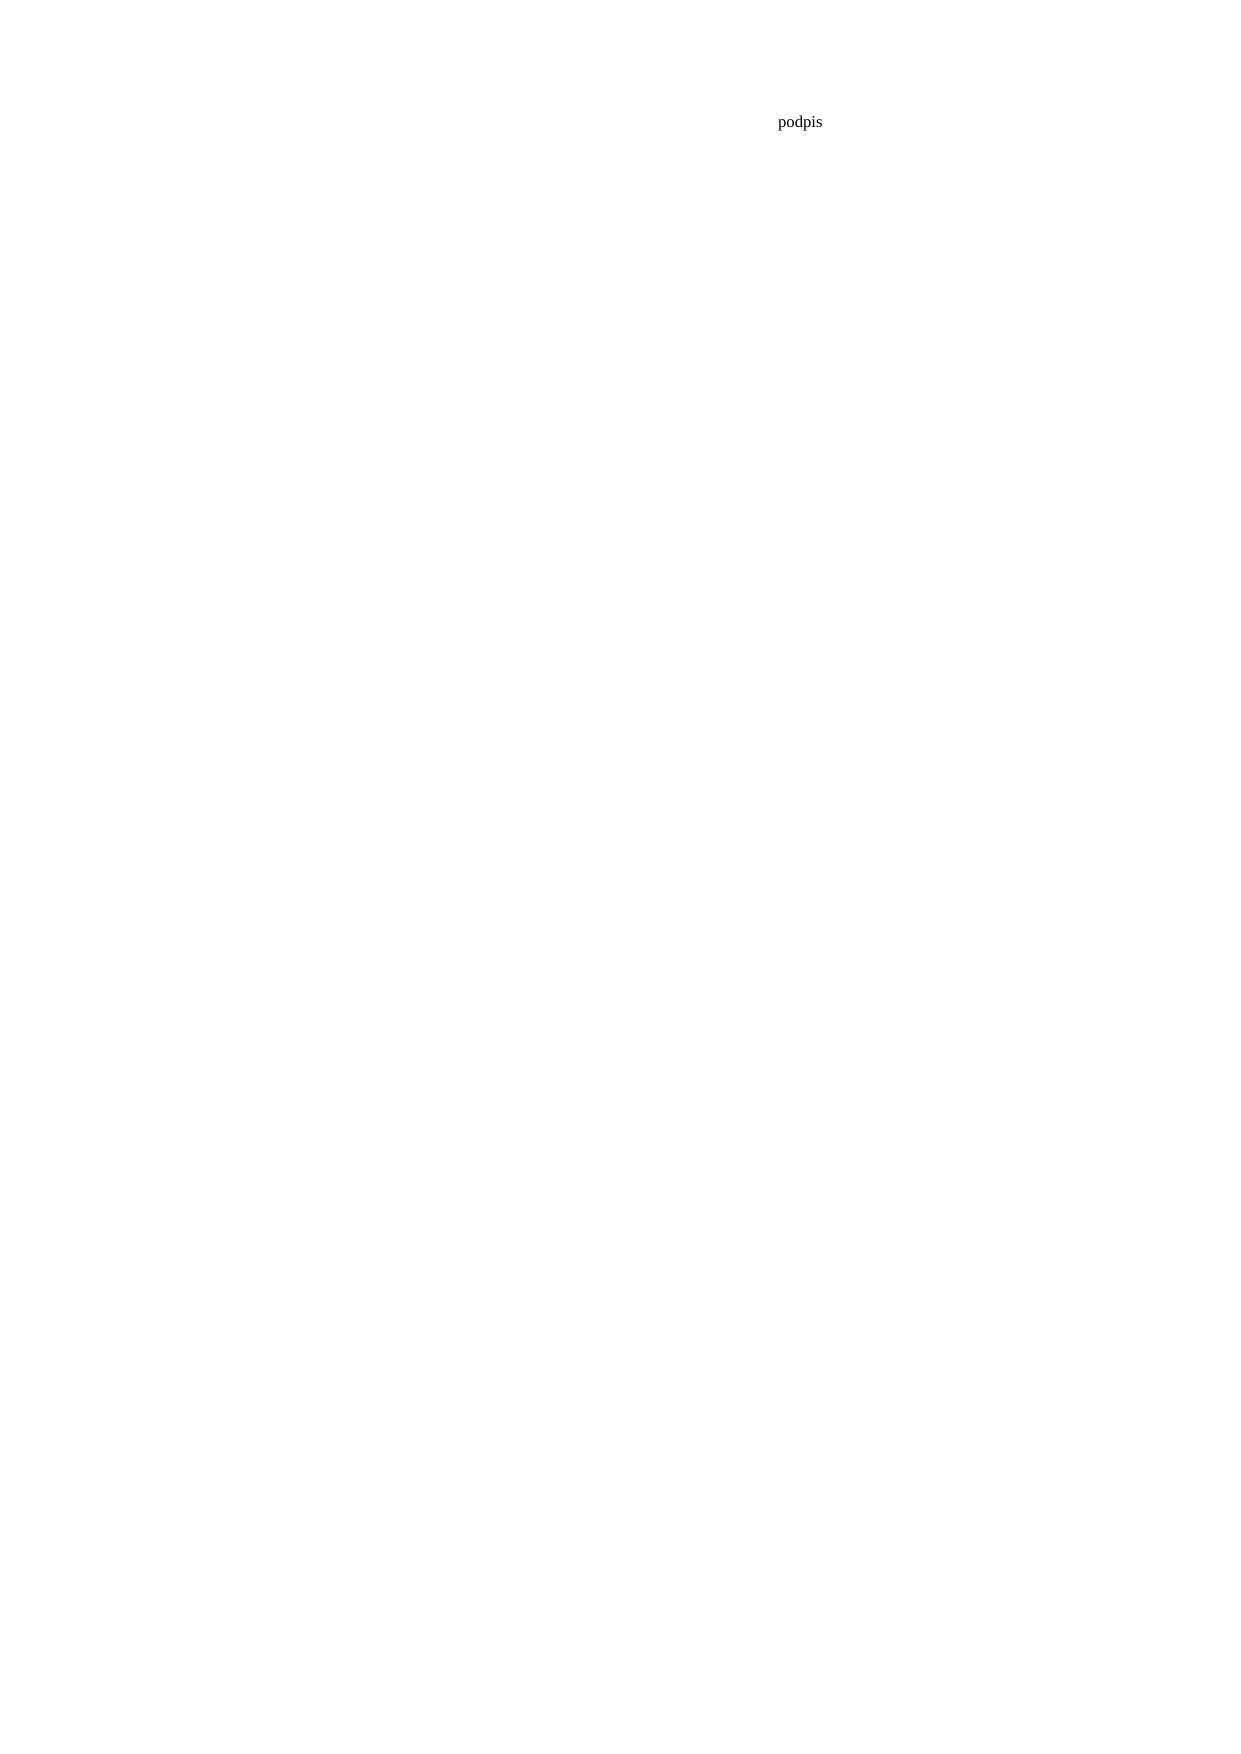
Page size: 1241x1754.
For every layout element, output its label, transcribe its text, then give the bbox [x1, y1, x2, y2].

text podpis [148, 112, 1092, 131]
